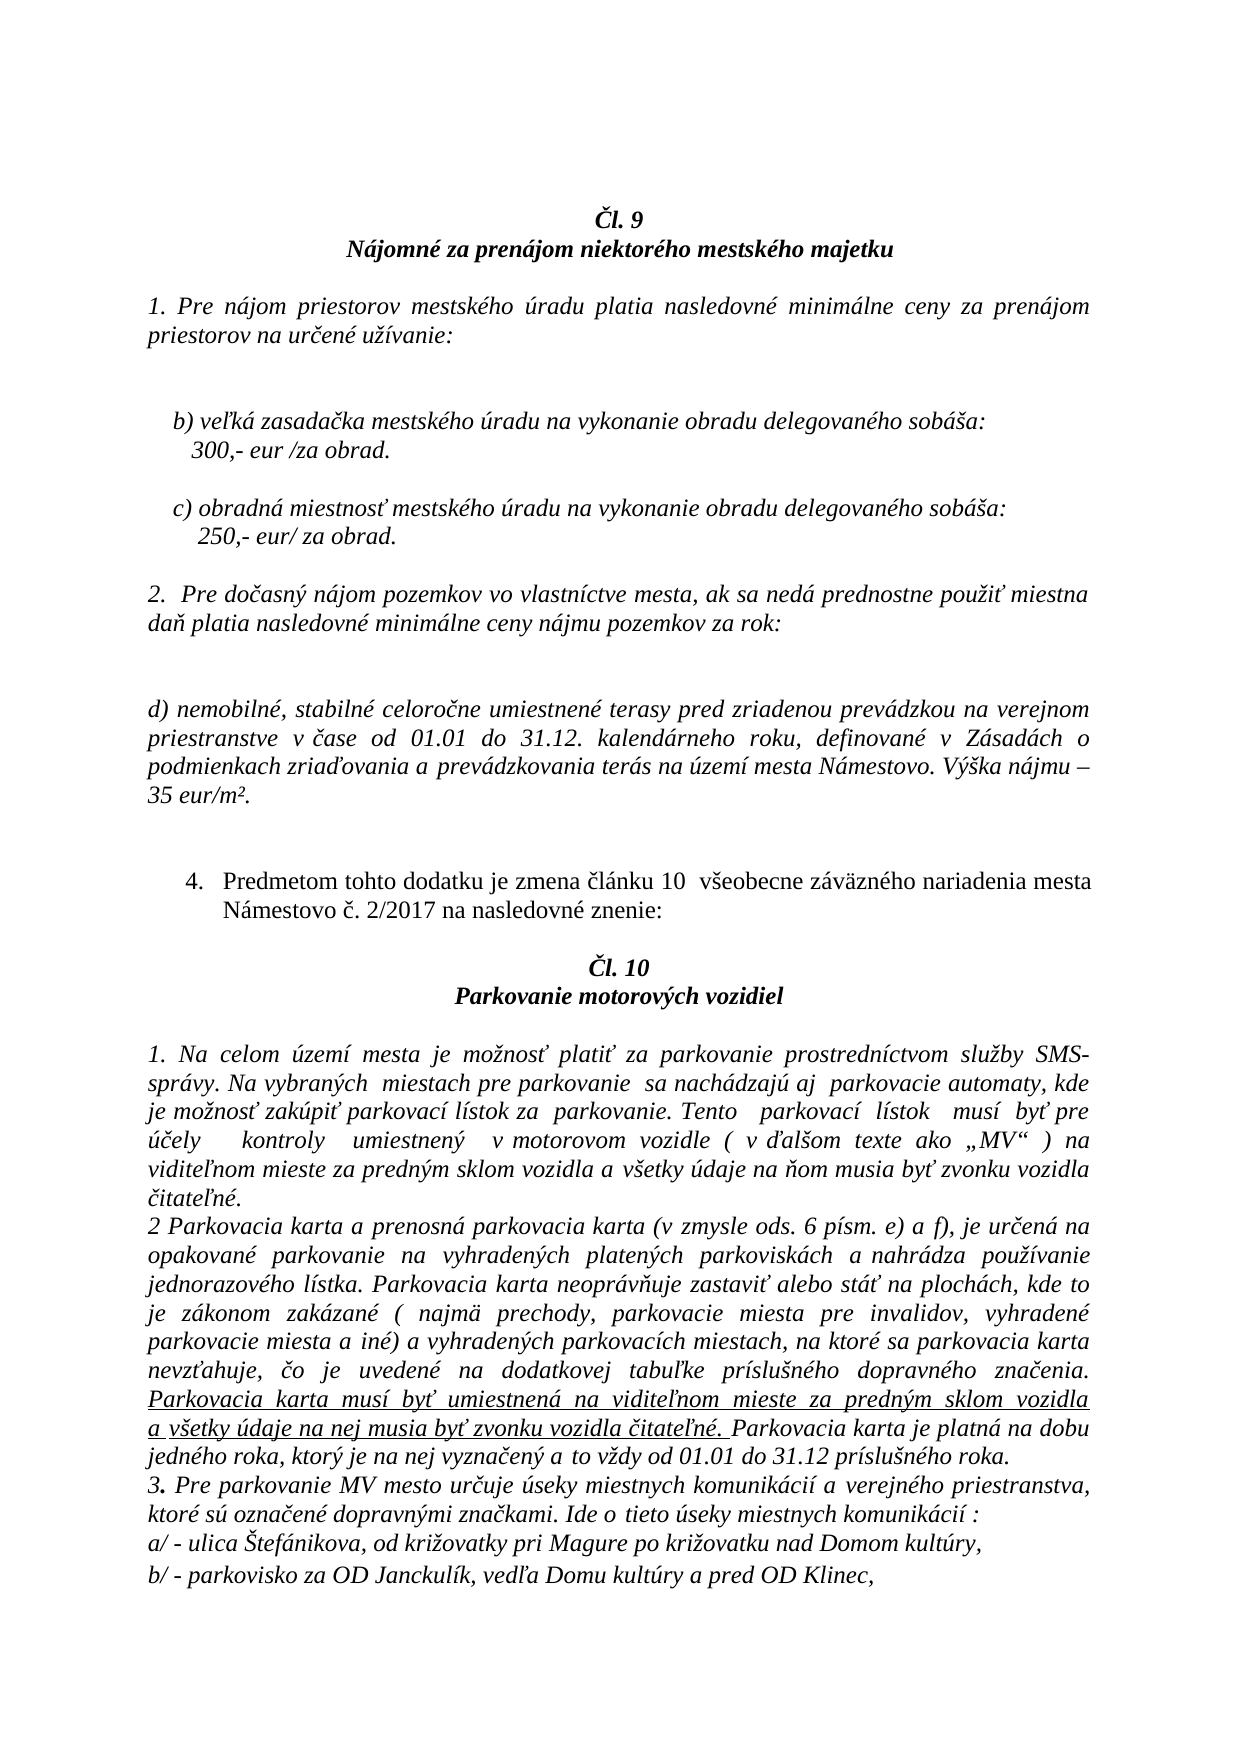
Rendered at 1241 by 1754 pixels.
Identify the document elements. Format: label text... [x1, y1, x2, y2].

text Čl. 9 [148, 205, 1093, 234]
text b/ - parkovisko za OD Janckulík, vedľa Domu kultúry a pred OD Klinec, [148, 1561, 1093, 1589]
text 2. Pre dočasný nájom pozemkov vo vlastníctve mesta, ak sa nedá prednostne použiť miestna daň platia nasledovné minimálne ceny nájmu pozemkov za rok: [148, 579, 1093, 636]
text 1. Na celom území mesta je možnosť platiť za parkovanie prostredníctvom služby SMS-správy. Na vybraných miestach pre parkovanie sa nachádzajú aj parkovacie automaty, kde je možnosť zakúpiť parkovací lístok za parkovanie. Tento parkovací lístok musí byť pre účely kontroly umiestnený v motorovom vozidle ( v ďalšom texte ako „MV“ ) na viditeľnom mieste za predným sklom vozidla a všetky údaje na ňom musia byť zvonku vozidla čitateľné. [148, 1039, 1093, 1211]
text 1. Pre nájom priestorov mestského úradu platia nasledovné minimálne ceny za prenájom priestorov na určené užívanie: [148, 291, 1093, 349]
text Čl. 10 [148, 953, 1093, 981]
text a/ - ulica Štefánikova, od križovatky pri Magure po križovatku nad Domom kultúry, [148, 1528, 1093, 1556]
text b) veľká zasadačka mestského úradu na vykonanie obradu delegovaného sobáša: [148, 406, 1093, 435]
text 300,- eur /za obrad. [148, 435, 1093, 464]
text 2 Parkovacia karta a prenosná parkovacia karta (v zmysle ods. 6 písm. e) a f), je určená na opakované parkovanie na vyhradených platených parkoviskách a nahrádza používanie jednorazového lístka. Parkovacia karta neoprávňuje zastaviť alebo stáť na plochách, kde to je zákonom zakázané ( najmä prechody, parkovacie miesta pre invalidov, vyhradené parkovacie miesta a iné) a vyhradených parkovacích miestach, na ktoré sa parkovacia karta nevzťahuje, čo je uvedené na dodatkovej tabuľke príslušného dopravného značenia. Parkovacia karta musí byť umiestnená na viditeľnom mieste za predným sklom vozidla a všetky údaje na nej musia byť zvonku vozidla čitateľné. Parkovacia karta je platná na dobu jedného roka, ktorý je na nej vyznačený a to vždy od 01.01 do 31.12 príslušného roka. [148, 1211, 1093, 1470]
text 3. Pre parkovanie MV mesto určuje úseky miestnych komunikácií a verejného priestranstva, ktoré sú označené dopravnými značkami. Ide o tieto úseky miestnych komunikácií : [148, 1470, 1093, 1528]
text d) nemobilné, stabilné celoročne umiestnené terasy pred zriadenou prevádzkou na verejnom priestranstve v čase od 01.01 do 31.12. kalendárneho roku, definované v Zásadách o podmienkach zriaďovania a prevádzkovania terás na území mesta Námestovo. Výška nájmu – 35 eur/m². [148, 694, 1093, 809]
text Nájomné za prenájom niektorého mestského majetku [148, 234, 1093, 263]
text 250,- eur/ za obrad. [148, 521, 1093, 550]
text Parkovanie motorových vozidiel [148, 981, 1093, 1010]
list Predmetom tohto dodatku je zmena článku 10 všeobecne záväzného nariadenia mesta Námestovo č. 2/2017 na nasledovné znenie: [185, 866, 1093, 924]
text c) obradná miestnosť mestského úradu na vykonanie obradu delegovaného sobáša: [148, 493, 1093, 521]
